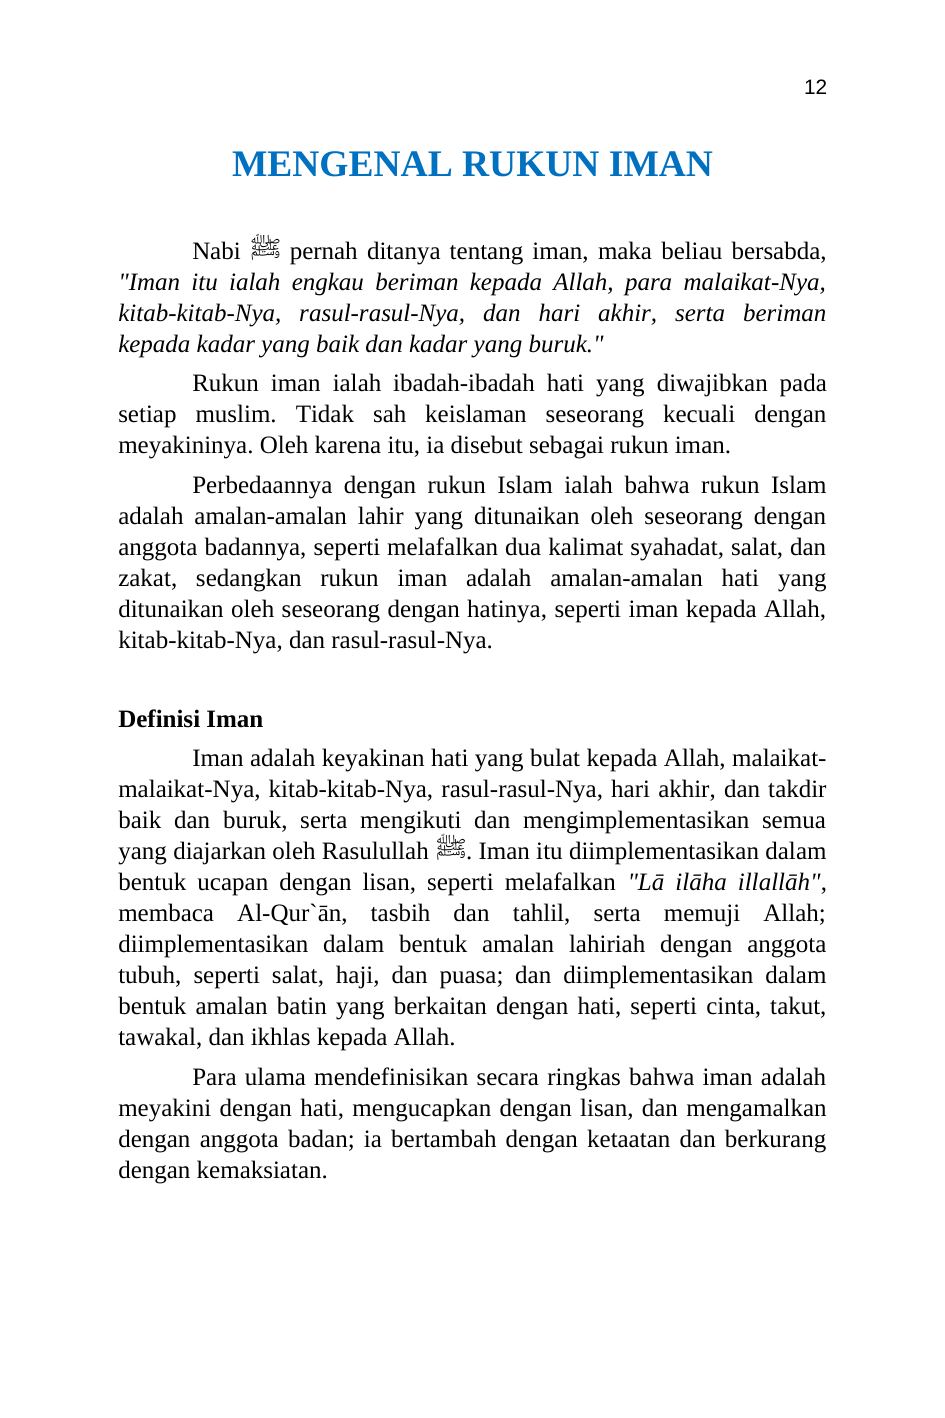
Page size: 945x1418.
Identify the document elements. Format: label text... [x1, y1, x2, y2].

text Iman adalah keyakinan hati yang bulat kepada Allah, malaikat-malaikat-Nya, kitab-kitab-Nya, rasul-rasul-Nya, hari akhir, dan takdir baik dan buruk, serta mengikuti dan mengimplementasikan semua yang diajarkan oleh Rasulullah ﷺ. Iman itu diimplementasikan dalam bentuk ucapan dengan lisan, seperti melafalkan "Lā ilāha illallāh", membaca Al-Qur`ān, tasbih dan tahlil, serta memuji Allah; diimplementasikan dalam bentuk amalan lahiriah dengan anggota tubuh, seperti salat, haji, dan puasa; dan diimplementasikan dalam bentuk amalan batin yang berkaitan dengan hati, seperti cinta, takut, tawakal, dan ikhlas kepada Allah. [118, 743, 827, 1051]
text Rukun iman ialah ibadah-ibadah hati yang diwajibkan pada setiap muslim. Tidak sah keislaman seseorang kecuali dengan meyakininya. Oleh karena itu, ia disebut sebagai rukun iman. [118, 368, 827, 459]
text Definisi Iman [118, 704, 827, 732]
text Perbedaannya dengan rukun Islam ialah bahwa rukun Islam adalah amalan-amalan lahir yang ditunaikan oleh seseorang dengan anggota badannya, seperti melafalkan dua kalimat syahadat, salat, dan zakat, sedangkan rukun iman adalah amalan-amalan hati yang ditunaikan oleh seseorang dengan hatinya, seperti iman kepada Allah, kitab-kitab-Nya, dan rasul-rasul-Nya. [118, 470, 827, 654]
text Para ulama mendefinisikan secara ringkas bahwa iman adalah meyakini dengan hati, mengucapkan dengan lisan, dan mengamalkan dengan anggota badan; ia bertambah dengan ketaatan dan berkurang dengan kemaksiatan. [118, 1062, 827, 1184]
text Nabi ﷺ pernah ditanya tentang iman, maka beliau bersabda, "Iman itu ialah engkau beriman kepada Allah, para malaikat-Nya, kitab-kitab-Nya, rasul-rasul-Nya, dan hari akhir, serta beriman kepada kadar yang baik dan kadar yang buruk." [118, 236, 827, 358]
subtitle MENGENAL RUKUN IMAN [118, 141, 827, 184]
